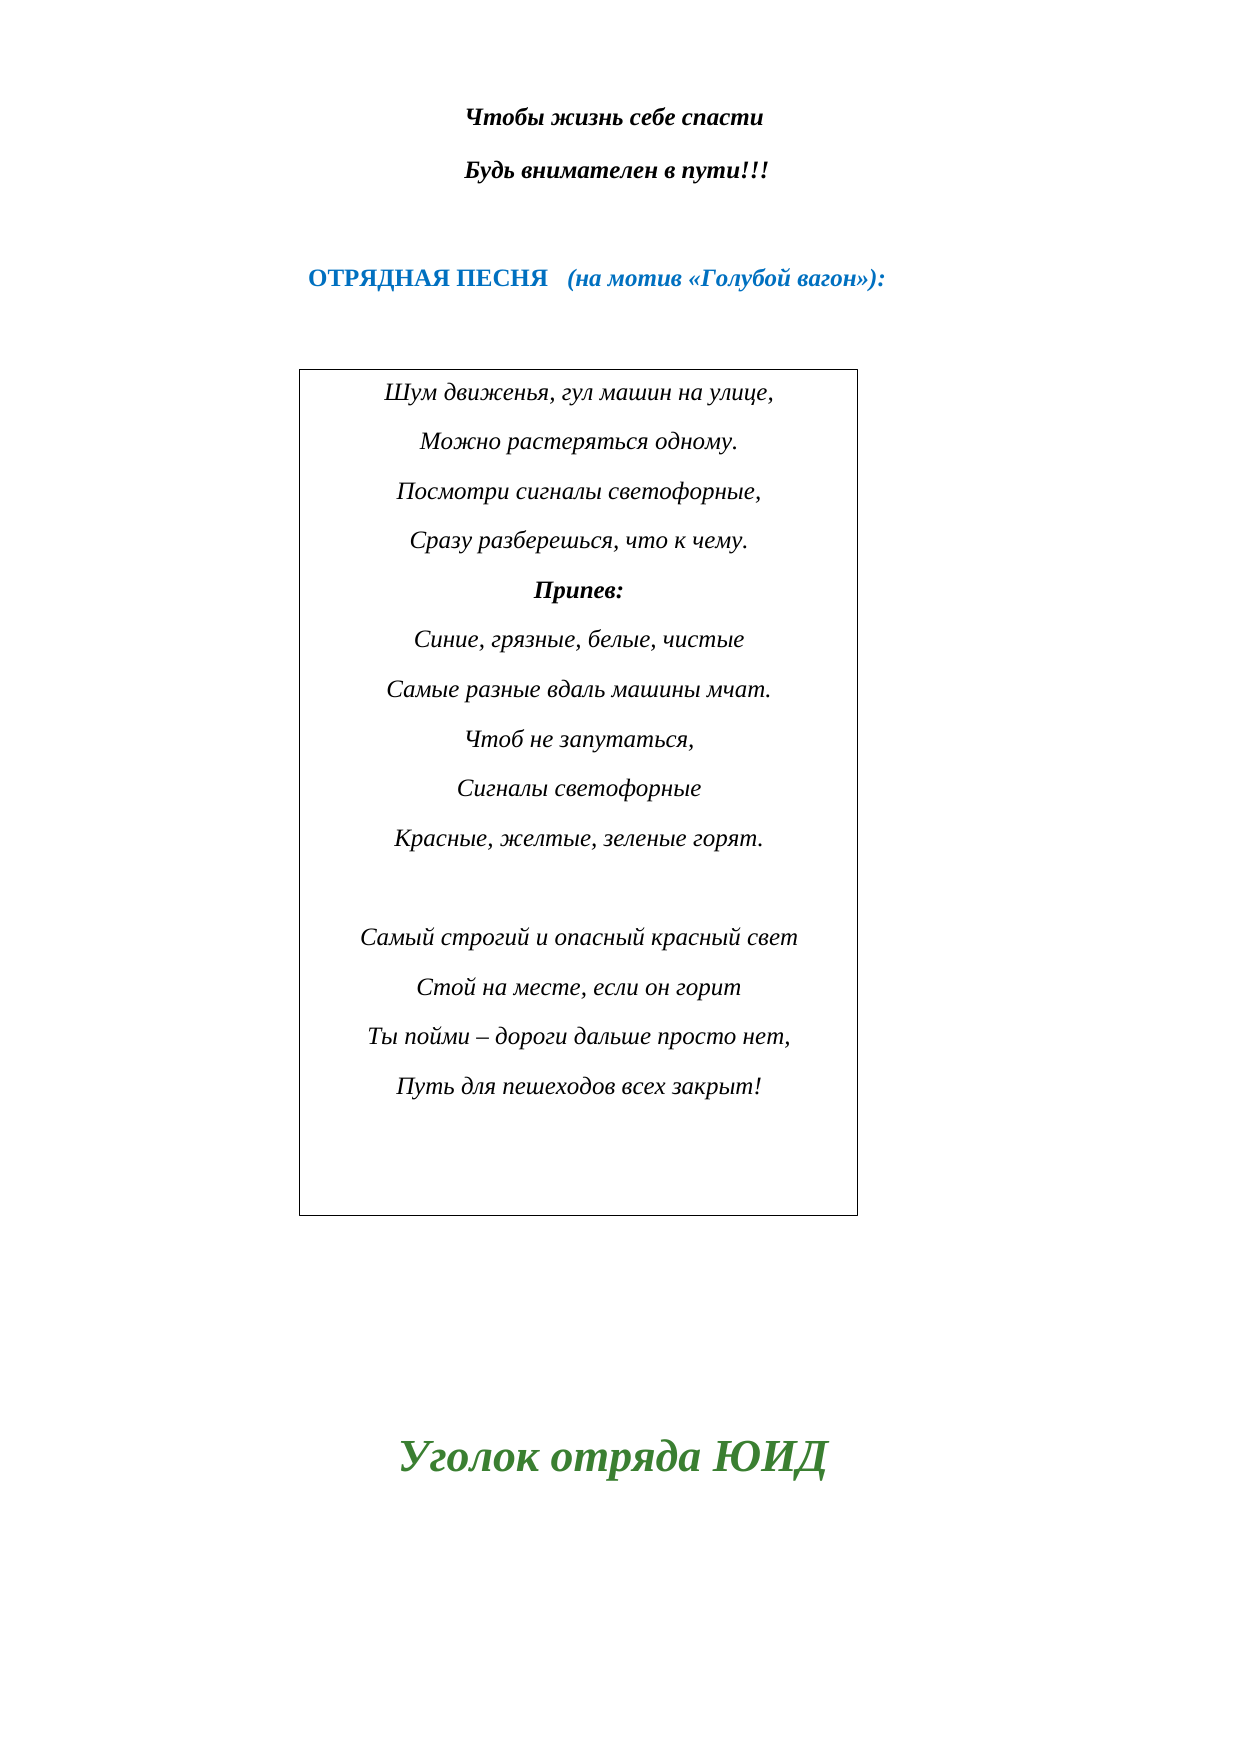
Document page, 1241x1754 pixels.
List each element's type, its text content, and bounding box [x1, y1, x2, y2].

text Уголок отряда ЮИД [133, 1429, 1093, 1481]
text ОТРЯДНАЯ ПЕСНЯ (на мотив «Голубой вагон»): [133, 263, 1093, 292]
text Чтобы жизнь себе спасти [133, 102, 1093, 131]
text Будь внимателен в пути!!! [133, 156, 1093, 184]
